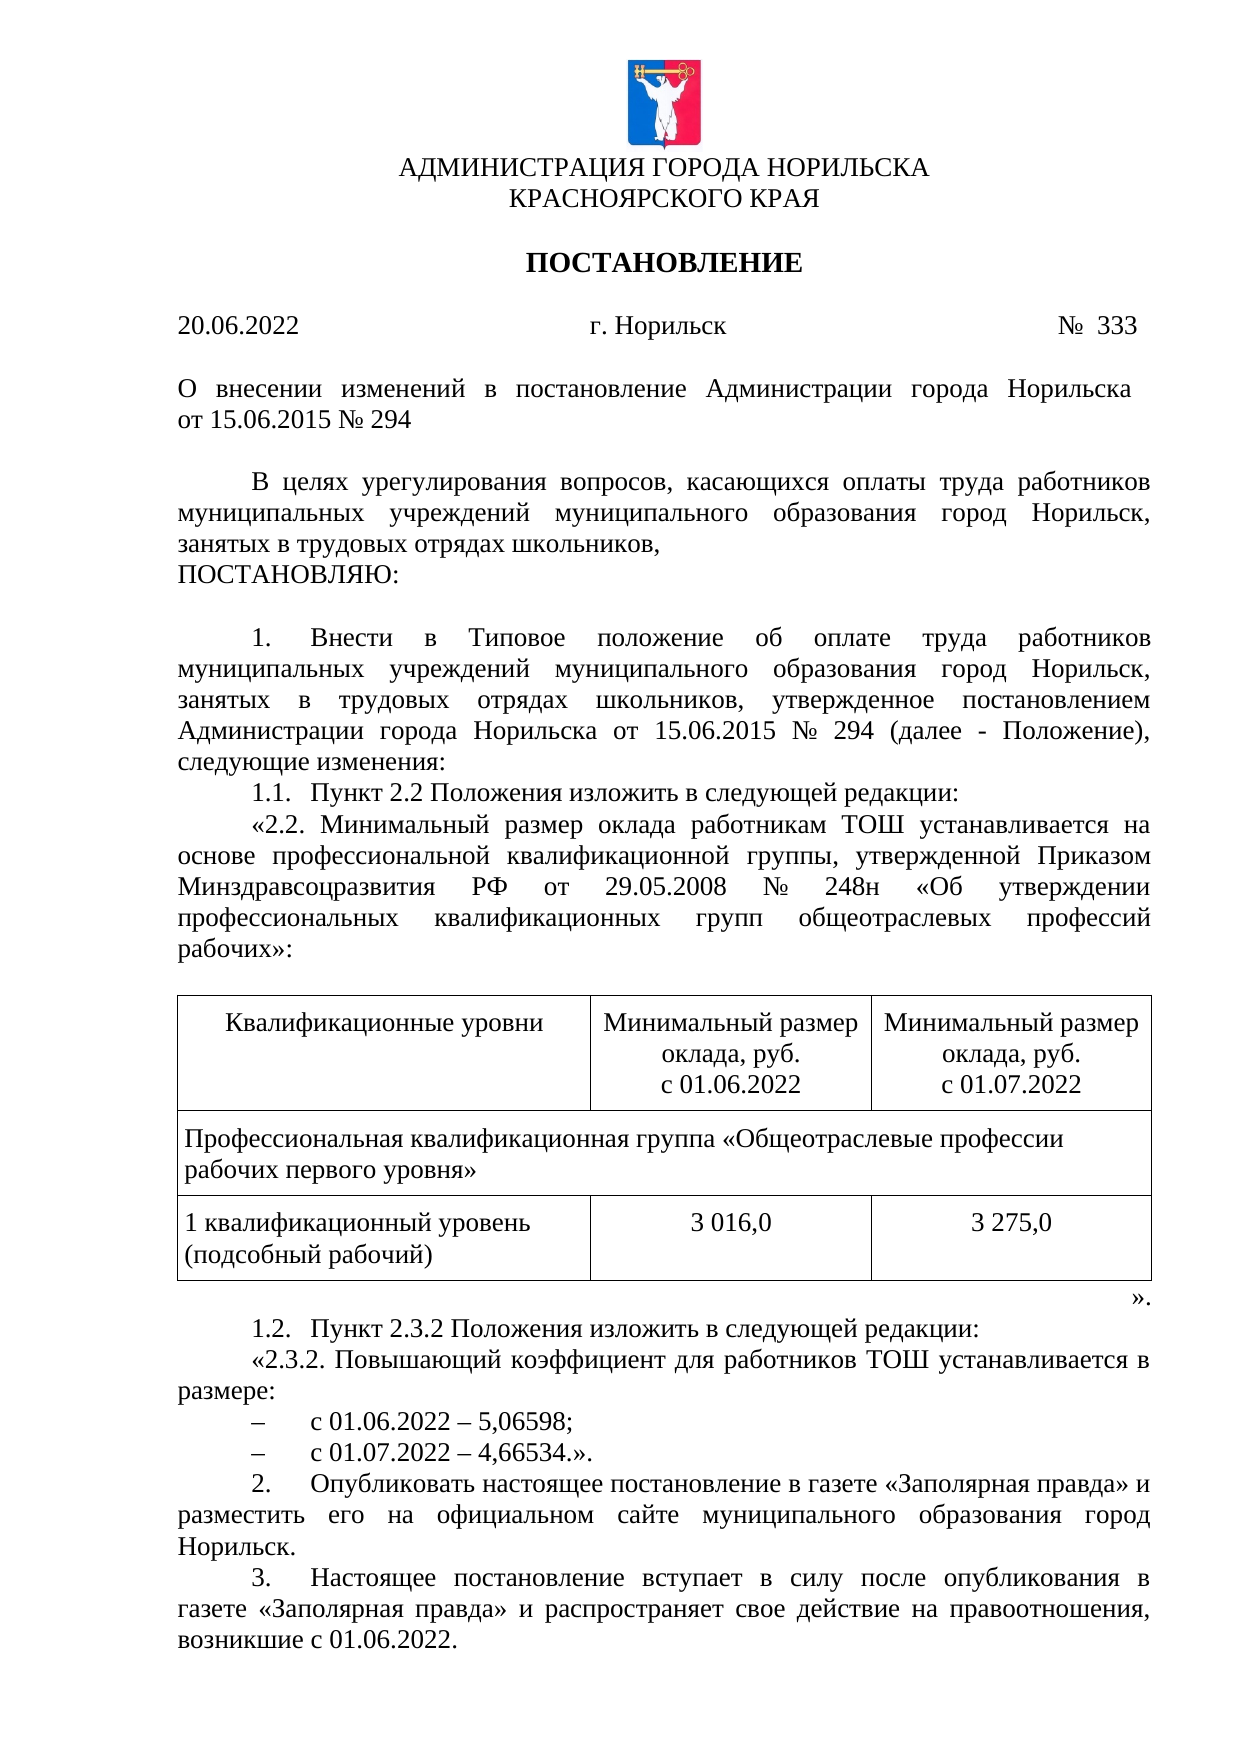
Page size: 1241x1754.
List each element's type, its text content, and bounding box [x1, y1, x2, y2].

table_cell 3 275,0 [872, 1196, 1151, 1279]
text О внесении изменений в постановление Администрации города Норильска от 15.06.2015 № 294 [177, 372, 1152, 434]
text «2.3.2. Повышающий коэффициент для работников ТОШ устанавливается в размере: [177, 1343, 1152, 1405]
text 1.2. Пункт 2.3.2 Положения изложить в следующей редакции: [177, 1312, 1152, 1343]
table_header Минимальный размер оклада, руб. с 01.07.2022 [872, 996, 1151, 1110]
text 3. Настоящее постановление вступает в силу после опубликования в газете «Заполярная правда» и распространяет свое действие на правоотношения, возникшие с 01.06.2022. [177, 1561, 1152, 1654]
text 20.06.2022 г. Норильск № 333 [177, 309, 1152, 341]
list 2. Опубликовать настоящее постановление в газете «Заполярная правда» и разместить его на официальном сайте муниципального образования город Норильск. [177, 1467, 1152, 1561]
picture [626, 59, 703, 152]
text «2.2. Минимальный размер оклада работникам ТОШ устанавливается на основе профессиональной квалификационной группы, утвержденной Приказом Минздравсоцразвития РФ от 29.05.2008 № 248н «Об утверждении профессиональных квалификационных групп общеотраслевых профессий рабочих»: [177, 808, 1152, 963]
text ПОСТАНОВЛЯЮ: [177, 558, 1152, 590]
table_cell 3 016,0 [591, 1196, 871, 1279]
table_cell Профессиональная квалификационная группа «Общеотраслевые профессии рабочих первого уровня» [178, 1111, 1151, 1195]
table_header Минимальный размер оклада, руб. с 01.06.2022 [591, 996, 871, 1110]
table_cell 1 квалификационный уровень (подсобный рабочий) [178, 1196, 590, 1279]
text ». [177, 1281, 1152, 1312]
text АДМИНИСТРАЦИЯ ГОРОДА НОРИЛЬСКА [177, 151, 1152, 182]
text КРАСНОЯРСКОГО КРАЯ [177, 182, 1152, 213]
text В целях урегулирования вопросов, касающихся оплаты труда работников муниципальных учреждений муниципального образования город Норильск, занятых в трудовых отрядах школьников, [177, 465, 1152, 558]
text 1.1. Пункт 2.2 Положения изложить в следующей редакции: [177, 777, 1152, 808]
text 1. Внести в Типовое положение об оплате труда работников муниципальных учреждений муниципального образования город Норильск, занятых в трудовых отрядах школьников, утвержденное постановлением Администрации города Норильска от 15.06.2015 № 294 (далее - Положение), следующие изменения: [177, 621, 1152, 777]
table_header Квалификационные уровни [178, 996, 590, 1110]
text – с 01.06.2022 – 5,06598; [177, 1405, 1152, 1436]
text – с 01.07.2022 – 4,66534.». [177, 1436, 1152, 1467]
text ПОСТАНОВЛЕНИЕ [177, 245, 1152, 278]
